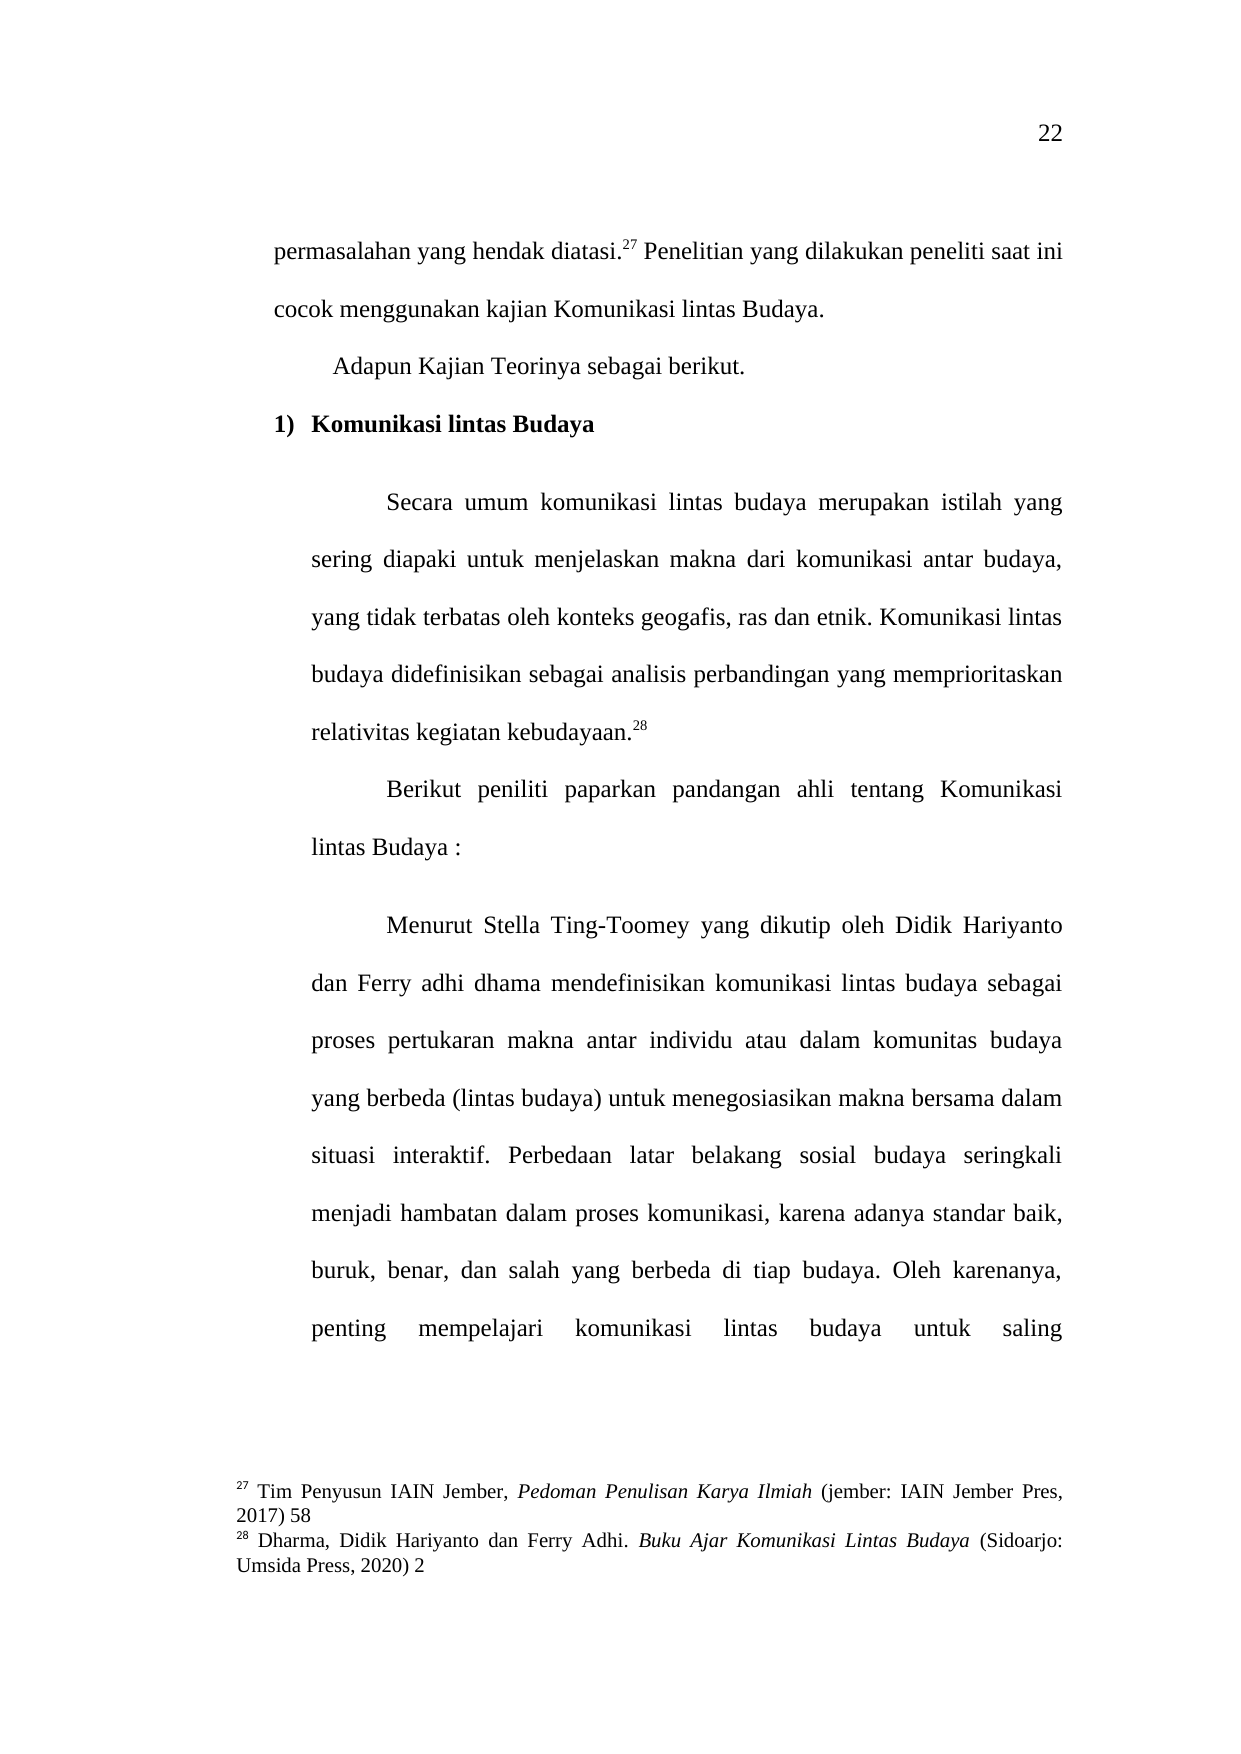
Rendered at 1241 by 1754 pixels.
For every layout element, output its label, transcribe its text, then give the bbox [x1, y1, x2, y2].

subtitle Secara umum komunikasi lintas budaya merupakan istilah yang sering diapaki untuk menjelaskan makna dari komunikasi antar budaya, yang tidak terbatas oleh konteks geogafis, ras dan etnik. Komunikasi lintas budaya didefinisikan sebagai analisis perbandingan yang memprioritaskan relativitas kegiatan kebudayaan. [311, 487, 1063, 746]
list Adapun Kajian Teorinya sebagai berikut. [273, 351, 1063, 380]
text Berikut peniliti paparkan pandangan ahli tentang Komunikasi lintas Budaya : [311, 774, 1063, 861]
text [311, 910, 1063, 1342]
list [273, 236, 1063, 322]
list Komunikasi lintas Budaya [274, 409, 1063, 437]
